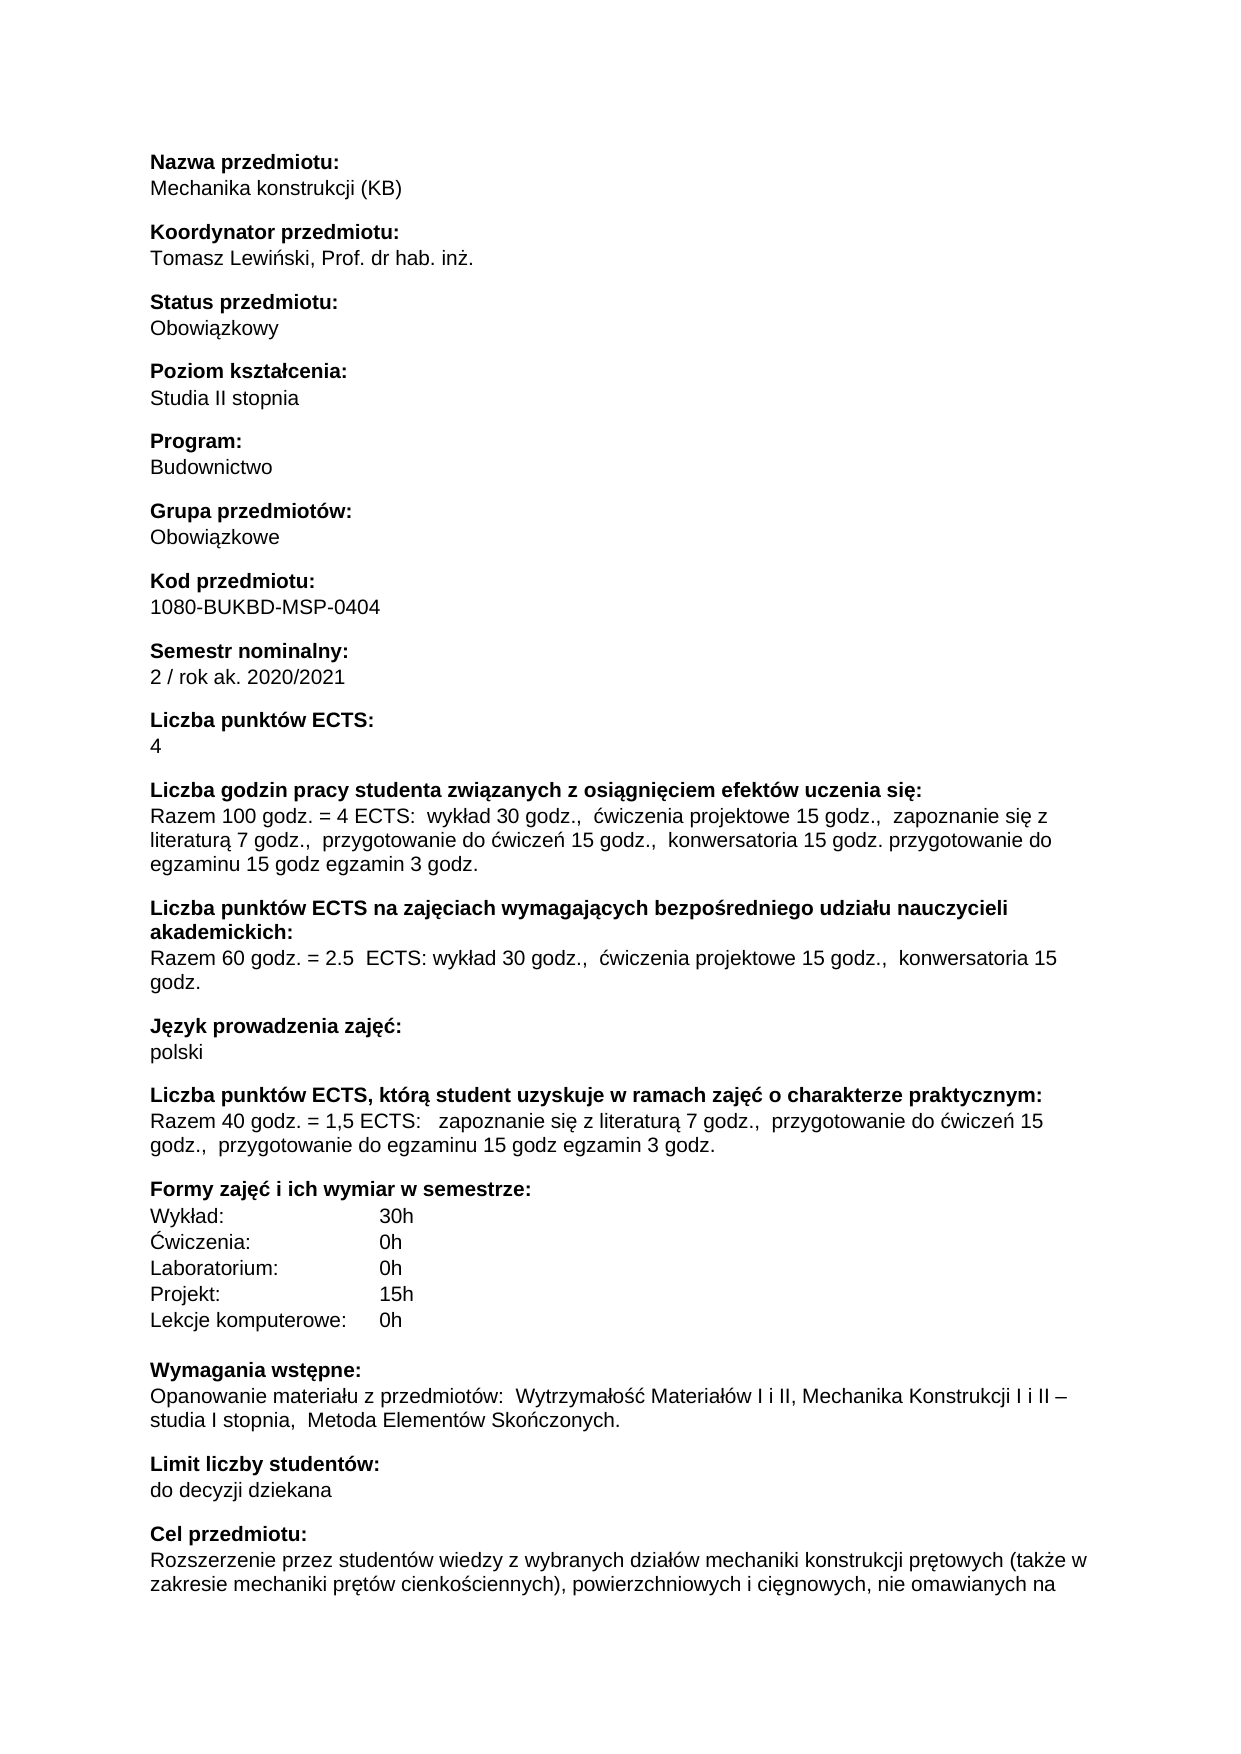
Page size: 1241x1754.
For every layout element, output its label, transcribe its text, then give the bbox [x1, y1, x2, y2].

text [150, 1547, 1090, 1595]
text Nazwa przedmiotu: [150, 150, 1090, 174]
table_cell Lekcje komputerowe: [140, 1308, 367, 1332]
text Status przedmiotu: [150, 289, 1090, 313]
table_header 30h [369, 1204, 597, 1228]
text do decyzji dziekana [150, 1478, 1090, 1502]
table_cell Ćwiczenia: [140, 1230, 367, 1254]
table_header Wykład: [140, 1204, 367, 1228]
text Razem 100 godz. = 4 ECTS: wykład 30 godz., ćwiczenia projektowe 15 godz., zapoznanie się z literaturą 7 godz., przygotowanie do ćwiczeń 15 godz., konwersatoria 15 godz. przygotowanie do egzaminu 15 godz egzamin 3 godz. [150, 804, 1090, 876]
text polski [150, 1039, 1090, 1063]
table_cell Laboratorium: [140, 1256, 367, 1280]
text Liczba punktów ECTS, którą student uzyskuje w ramach zajęć o charakterze praktycznym: [150, 1083, 1090, 1107]
text Razem 40 godz. = 1,5 ECTS: zapoznanie się z literaturą 7 godz., przygotowanie do ćwiczeń 15 godz., przygotowanie do egzaminu 15 godz egzamin 3 godz. [150, 1109, 1090, 1157]
text Razem 60 godz. = 2.5 ECTS: wykład 30 godz., ćwiczenia projektowe 15 godz., konwersatoria 15 godz. [150, 946, 1090, 994]
text Grupa przedmiotów: [150, 499, 1090, 523]
text Formy zajęć i ich wymiar w semestrze: [150, 1177, 1090, 1201]
table_cell 15h [369, 1280, 597, 1306]
text Tomasz Lewiński, Prof. dr hab. inż. [150, 246, 1090, 270]
text Cel przedmiotu: [150, 1521, 1090, 1545]
text Obowiązkowy [150, 316, 1090, 339]
text Budownictwo [150, 455, 1090, 479]
text Mechanika konstrukcji (KB) [150, 176, 1090, 200]
text Studia II stopnia [150, 385, 1090, 409]
text 1080-BUKBD-MSP-0404 [150, 595, 1090, 619]
text Wymagania wstępne: [150, 1358, 1090, 1382]
text Kod przedmiotu: [150, 569, 1090, 593]
table_cell 0h [369, 1254, 597, 1280]
text Język prowadzenia zajęć: [150, 1013, 1090, 1037]
text 4 [150, 734, 1090, 758]
text Program: [150, 429, 1090, 453]
text Poziom kształcenia: [150, 359, 1090, 383]
text Obowiązkowe [150, 525, 1090, 549]
text Liczba godzin pracy studenta związanych z osiągnięciem efektów uczenia się: [150, 778, 1090, 802]
table_cell Projekt: [140, 1282, 367, 1306]
text 2 / rok ak. 2020/2021 [150, 664, 1090, 688]
text Liczba punktów ECTS na zajęciach wymagających bezpośredniego udziału nauczycieli akademickich: [150, 896, 1090, 944]
text Liczba punktów ECTS: [150, 708, 1090, 732]
table_cell 0h [369, 1306, 597, 1332]
text Semestr nominalny: [150, 638, 1090, 662]
text Limit liczby studentów: [150, 1452, 1090, 1476]
text Opanowanie materiału z przedmiotów: Wytrzymałość Materiałów I i II, Mechanika Konstrukcji I i II – studia I stopnia, Metoda Elementów Skończonych. [150, 1384, 1090, 1432]
table_cell 0h [369, 1228, 597, 1254]
text Koordynator przedmiotu: [150, 220, 1090, 244]
